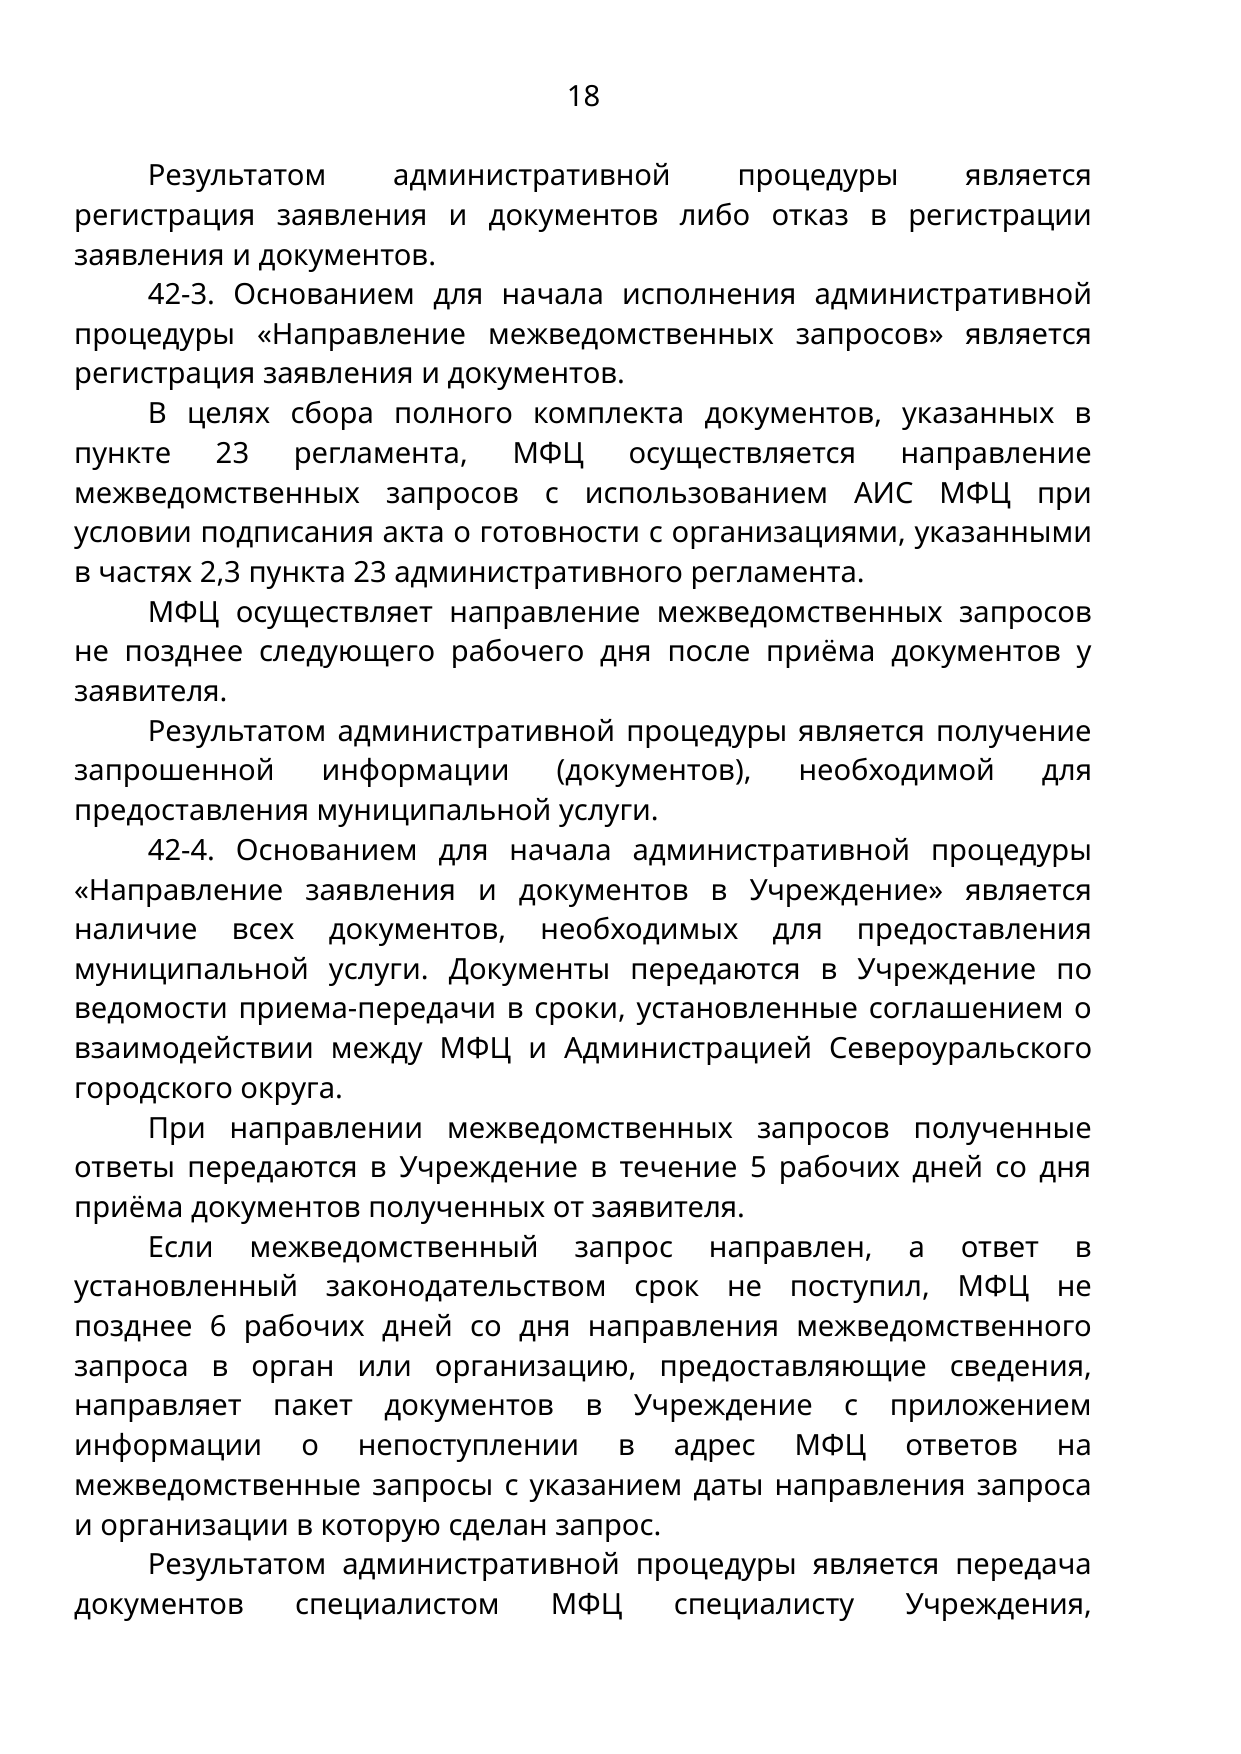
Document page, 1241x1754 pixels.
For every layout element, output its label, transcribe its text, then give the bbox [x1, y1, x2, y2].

text Результатом административной процедуры является получение запрошенной информации (документов), необходимой для предоставления муниципальной услуги. [74, 710, 1092, 829]
text При направлении межведомственных запросов полученные ответы передаются в Учреждение в течение 5 рабочих дней со дня приёма документов полученных от заявителя. [74, 1107, 1092, 1226]
text Если межведомственный запрос направлен, а ответ в установленный законодательством срок не поступил, МФЦ не позднее 6 рабочих дней со дня направления межведомственного запроса в орган или организацию, предоставляющие сведения, направляет пакет документов в Учреждение с приложением информации о непоступлении в адрес МФЦ ответов на межведомственные запросы с указанием даты направления запроса и организации в которую сделан запрос. [74, 1226, 1092, 1543]
text МФЦ осуществляет направление межведомственных запросов не позднее следующего рабочего дня после приёма документов у заявителя. [74, 591, 1092, 710]
text Результатом административной процедуры является регистрация заявления и документов либо отказ в регистрации заявления и документов. [74, 154, 1092, 273]
text В целях сбора полного комплекта документов, указанных в пункте 23 регламента, МФЦ осуществляется направление межведомственных запросов с использованием АИС МФЦ при условии подписания акта о готовности с организациями, указанными в частях 2,3 пункта 23 административного регламента. [74, 392, 1092, 591]
text 42-4. Основанием для начала административной процедуры «Направление заявления и документов в Учреждение» является наличие всех документов, необходимых для предоставления муниципальной услуги. Документы передаются в Учреждение по ведомости приема-передачи в сроки, установленные соглашением о взаимодействии между МФЦ и Администрацией Североуральского городского округа. [74, 829, 1092, 1107]
text 42-3. Основанием для начала исполнения административной процедуры «Направление межведомственных запросов» является регистрация заявления и документов. [74, 273, 1092, 392]
